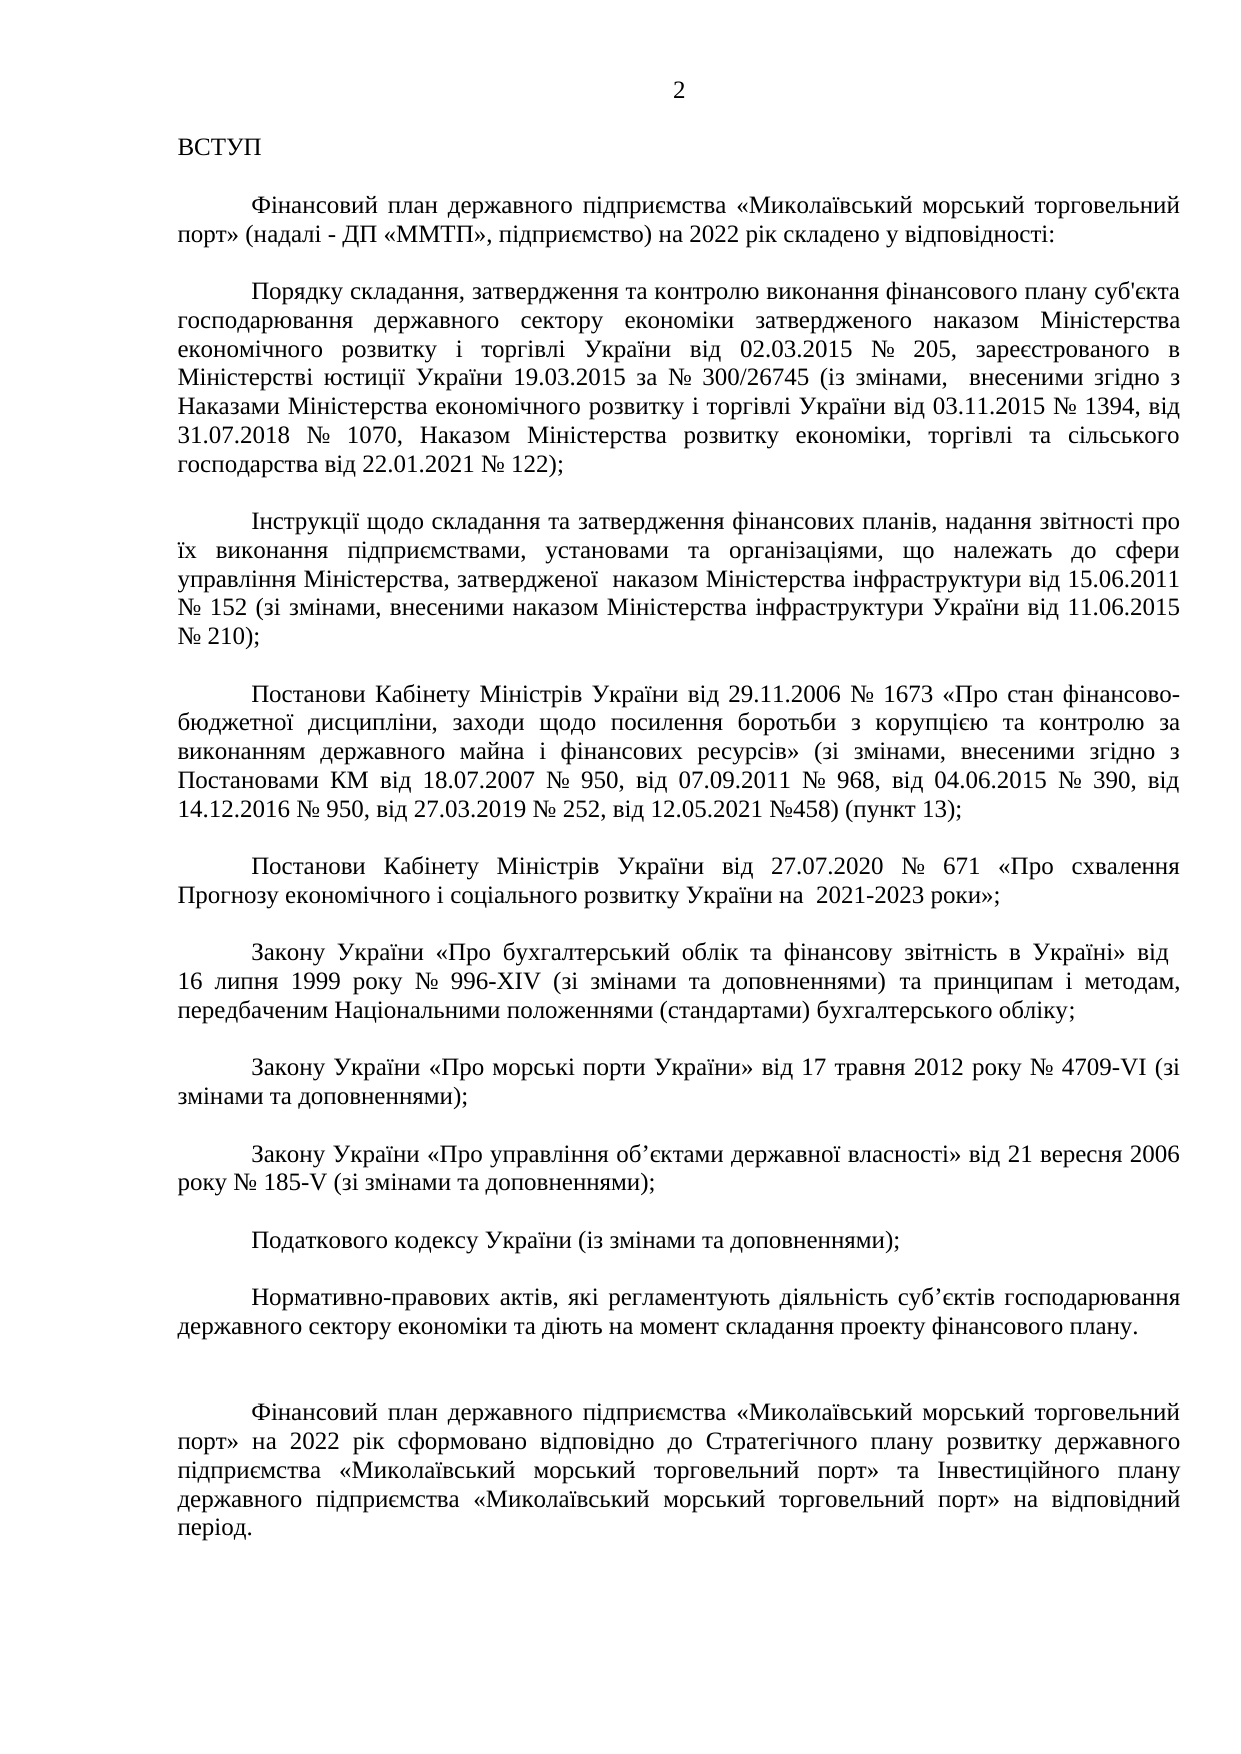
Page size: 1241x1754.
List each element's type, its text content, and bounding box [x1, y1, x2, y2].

text Закону України «Про морські порти України» від 17 травня 2012 року № 4709-VI (зі змінами та доповненнями); [177, 1052, 1181, 1110]
text Закону України «Про бухгалтерський облік та фінансову звітність в Україні» від 16 липня 1999 року № 996-XIV (зі змінами та доповненнями) та принципам і методам, передбаченим Національними положеннями (стандартами) бухгалтерського обліку; [177, 937, 1181, 1024]
text Інструкції щодо складання та затвердження фінансових планів, надання звітності про їх виконання підприємствами, установами та організаціями, що належать до сфери управління Міністерства, затвердженої наказом Міністерства інфраструктури від 15.06.2011 № 152 (зі змінами, внесеними наказом Міністерства інфраструктури України від 11.06.2015 № 210); [177, 506, 1181, 650]
text Фінансовий план державного підприємства «Миколаївський морський торговельний порт» на 2022 рік сформовано відповідно до Стратегічного плану розвитку державного підприємства «Миколаївський морський торговельний порт» та Інвестиційного плану державного підприємства «Миколаївський морський торговельний порт» на відповідний період. [177, 1397, 1181, 1541]
text Порядку складання, затвердження та контролю виконання фінансового плану суб'єкта господарювання державного сектору економіки затвердженого наказом Міністерства економічного розвитку і торгівлі України від 02.03.2015 № 205, зареєстрованого в Міністерстві юстиції України 19.03.2015 за № 300/26745 (із змінами, внесеними згідно з Наказами Міністерства економічного розвитку і торгівлі України від 03.11.2015 № 1394, від 31.07.2018 № 1070, Наказом Міністерства розвитку економіки, торгівлі та сільського господарства від 22.01.2021 № 122); [177, 276, 1181, 477]
text Постанови Кабінету Міністрів України від 27.07.2020 № 671 «Про схвалення Прогнозу економічного і соціального розвитку України на 2021-2023 роки»; [177, 851, 1181, 909]
text Нормативно-правових актів, які регламентують діяльність суб’єктів господарювання державного сектору економіки та діють на момент складання проекту фінансового плану. [177, 1282, 1181, 1340]
text Податкового кодексу України (із змінами та доповненнями); [177, 1225, 1181, 1254]
text Закону України «Про управління об’єктами державної власності» від 21 вересня 2006 року № 185-V (зі змінами та доповненнями); [177, 1139, 1181, 1196]
text ВСТУП [177, 132, 1181, 161]
text Постанови Кабінету Міністрів України від 29.11.2006 № 1673 «Про стан фінансово-бюджетної дисципліни, заходи щодо посилення боротьби з корупцією та контролю за виконанням державного майна і фінансових ресурсів» (зі змінами, внесеними згідно з Постановами КМ від 18.07.2007 № 950, від 07.09.2011 № 968, від 04.06.2015 № 390, від 14.12.2016 № 950, від 27.03.2019 № 252, від 12.05.2021 №458) (пункт 13); [177, 679, 1181, 822]
text Фінансовий план державного підприємства «Миколаївський морський торговельний порт» (надалі - ДП «ММТП», підприємство) на 2022 рік складено у відповідності: [177, 190, 1181, 247]
